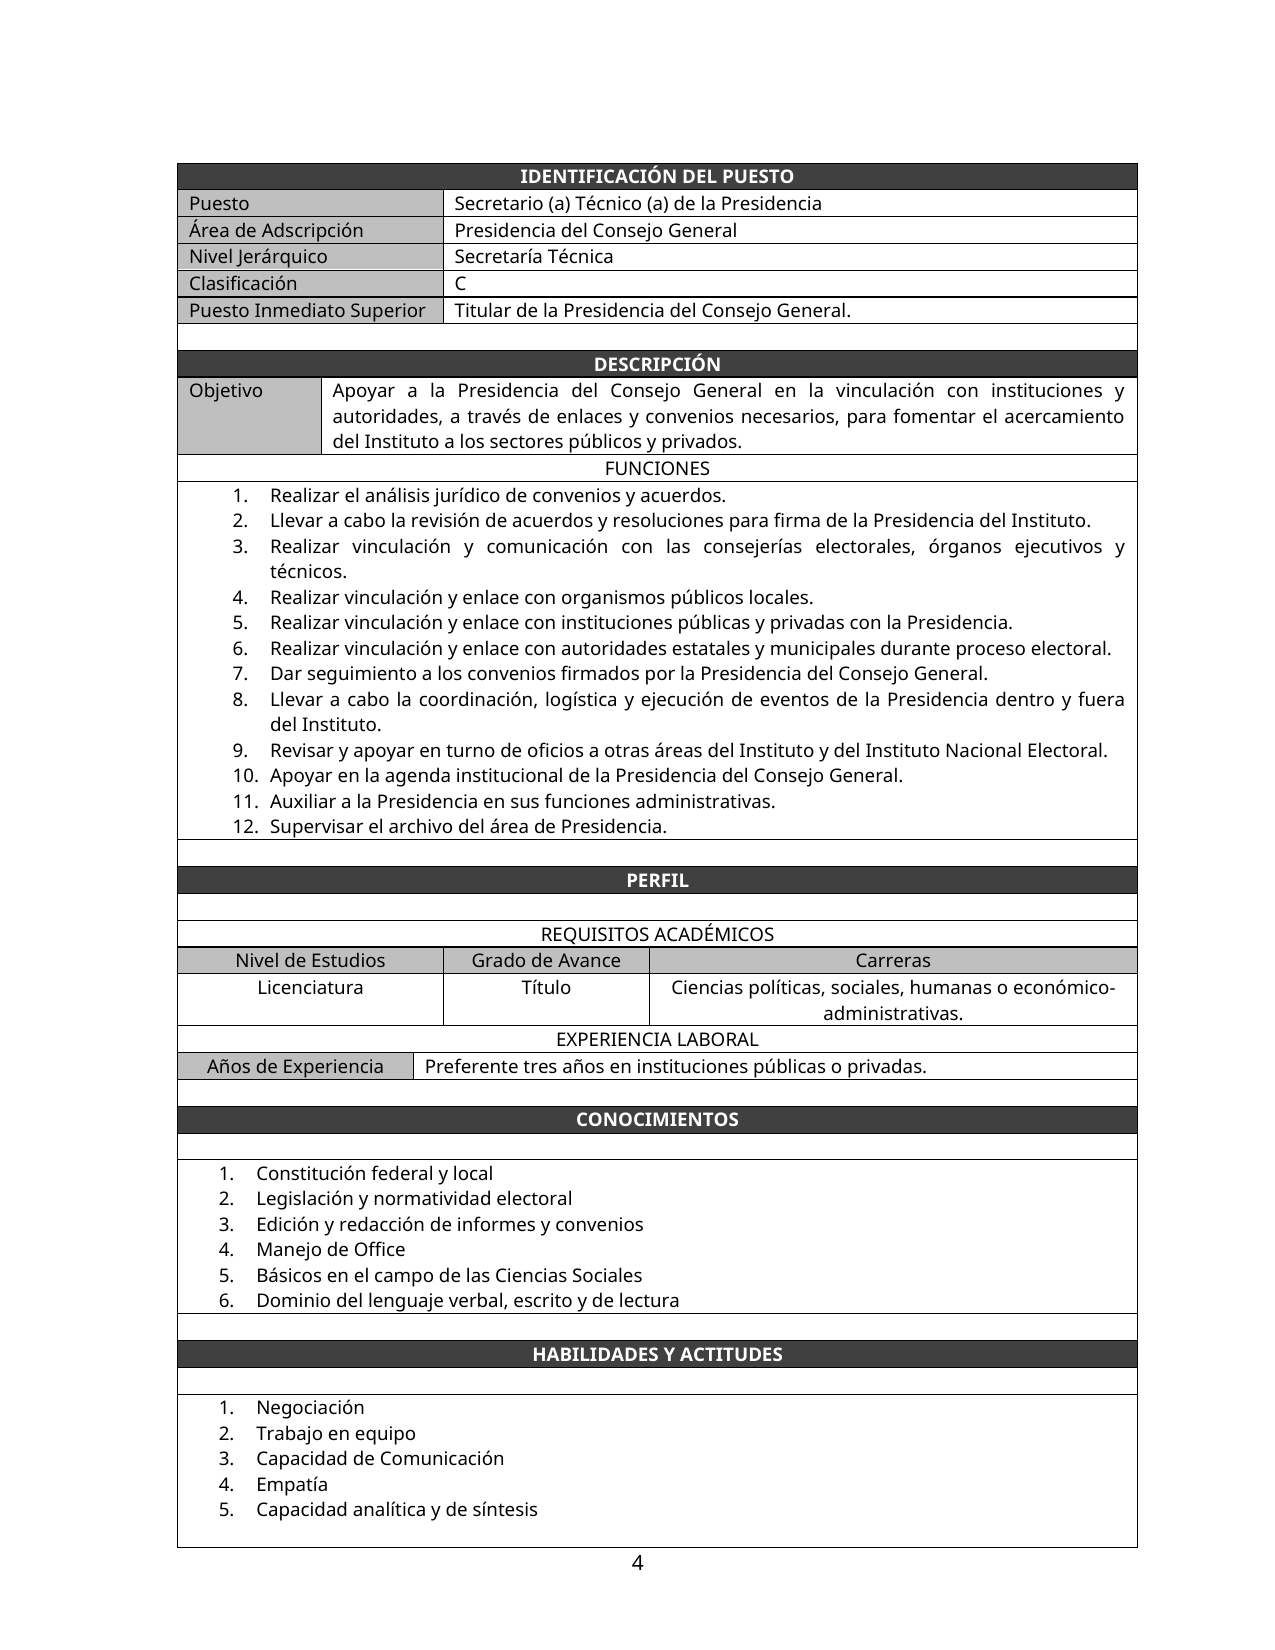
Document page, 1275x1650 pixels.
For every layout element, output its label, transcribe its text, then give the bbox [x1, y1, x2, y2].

table_cell Grado de Avance [444, 948, 649, 973]
table_cell Constitución federal y local Legislación y normatividad electoral Edición y redacción de informes y convenios Manejo de Office Básicos en el campo de las Ciencias Sociales Dominio del lenguaje verbal, escrito y de lectura [178, 1160, 1137, 1313]
table_cell Preferente tres años en instituciones públicas o privadas. [414, 1053, 1137, 1079]
table_cell Nivel Jerárquico [178, 244, 443, 269]
table_cell Clasificación [178, 271, 443, 296]
table_cell HABILIDADES Y ACTITUDES [178, 1341, 1137, 1367]
table_cell Presidencia del Consejo General [444, 217, 1137, 243]
table_cell [178, 1368, 1137, 1394]
table_cell EXPERIENCIA LABORAL [178, 1026, 1137, 1052]
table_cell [178, 1395, 1137, 1547]
table_cell Nivel de Estudios [178, 948, 443, 973]
table_cell Licenciatura [178, 974, 443, 1025]
table_cell Puesto [178, 190, 443, 216]
table_cell REQUISITOS ACADÉMICOS [178, 921, 1137, 946]
table_cell Años de Experiencia [178, 1053, 413, 1079]
table_cell FUNCIONES [178, 455, 1137, 481]
table_cell CONOCIMIENTOS [178, 1107, 1137, 1133]
table_cell [178, 894, 1137, 920]
table_cell Carreras [650, 948, 1137, 973]
table_cell DESCRIPCIÓN [178, 351, 1137, 376]
table_cell [178, 1080, 1137, 1106]
table_cell C [444, 271, 1137, 296]
table_cell [178, 1134, 1137, 1159]
table_cell Secretario (a) Técnico (a) de la Presidencia [444, 190, 1137, 216]
table_cell [178, 324, 1137, 350]
table_cell Puesto Inmediato Superior [178, 298, 443, 323]
table_cell Realizar el análisis jurídico de convenios y acuerdos. Llevar a cabo la revisión de acuerdos y resoluciones para firma de la Presidencia del Instituto. Realizar vinculación y comunicación con las consejerías electorales, órganos ejecutivos y técnicos. Realizar vinculación y enlace con organismos públicos locales. Realizar vinculación y enlace con instituciones públicas y privadas con la Presidencia. Realizar vinculación y enlace con autoridades estatales y municipales durante proceso electoral. Dar seguimiento a los convenios firmados por la Presidencia del Consejo General. Llevar a cabo la coordinación, logística y ejecución de eventos de la Presidencia dentro y fuera del Instituto. Revisar y apoyar en turno de oficios a otras áreas del Instituto y del Instituto Nacional Electoral. Apoyar en la agenda institucional de la Presidencia del Consejo General. Auxiliar a la Presidencia en sus funciones administrativas. Supervisar el archivo del área de Presidencia. [178, 482, 1137, 839]
table_cell [178, 840, 1137, 866]
table_cell Área de Adscripción [178, 217, 443, 243]
table_header IDENTIFICACIÓN DEL PUESTO [178, 164, 1137, 189]
table_cell Apoyar a la Presidencia del Consejo General en la vinculación con instituciones y autoridades, a través de enlaces y convenios necesarios, para fomentar el acercamiento del Instituto a los sectores públicos y privados. [322, 378, 1137, 454]
table_cell Objetivo [178, 378, 321, 454]
table_cell Titular de la Presidencia del Consejo General. [444, 298, 1137, 323]
table_cell Título [444, 974, 649, 1025]
table_cell PERFIL [178, 867, 1137, 893]
table_cell [178, 1314, 1137, 1340]
table_cell Ciencias políticas, sociales, humanas o económico-administrativas. [650, 974, 1137, 1025]
table_cell Secretaría Técnica [444, 244, 1137, 269]
